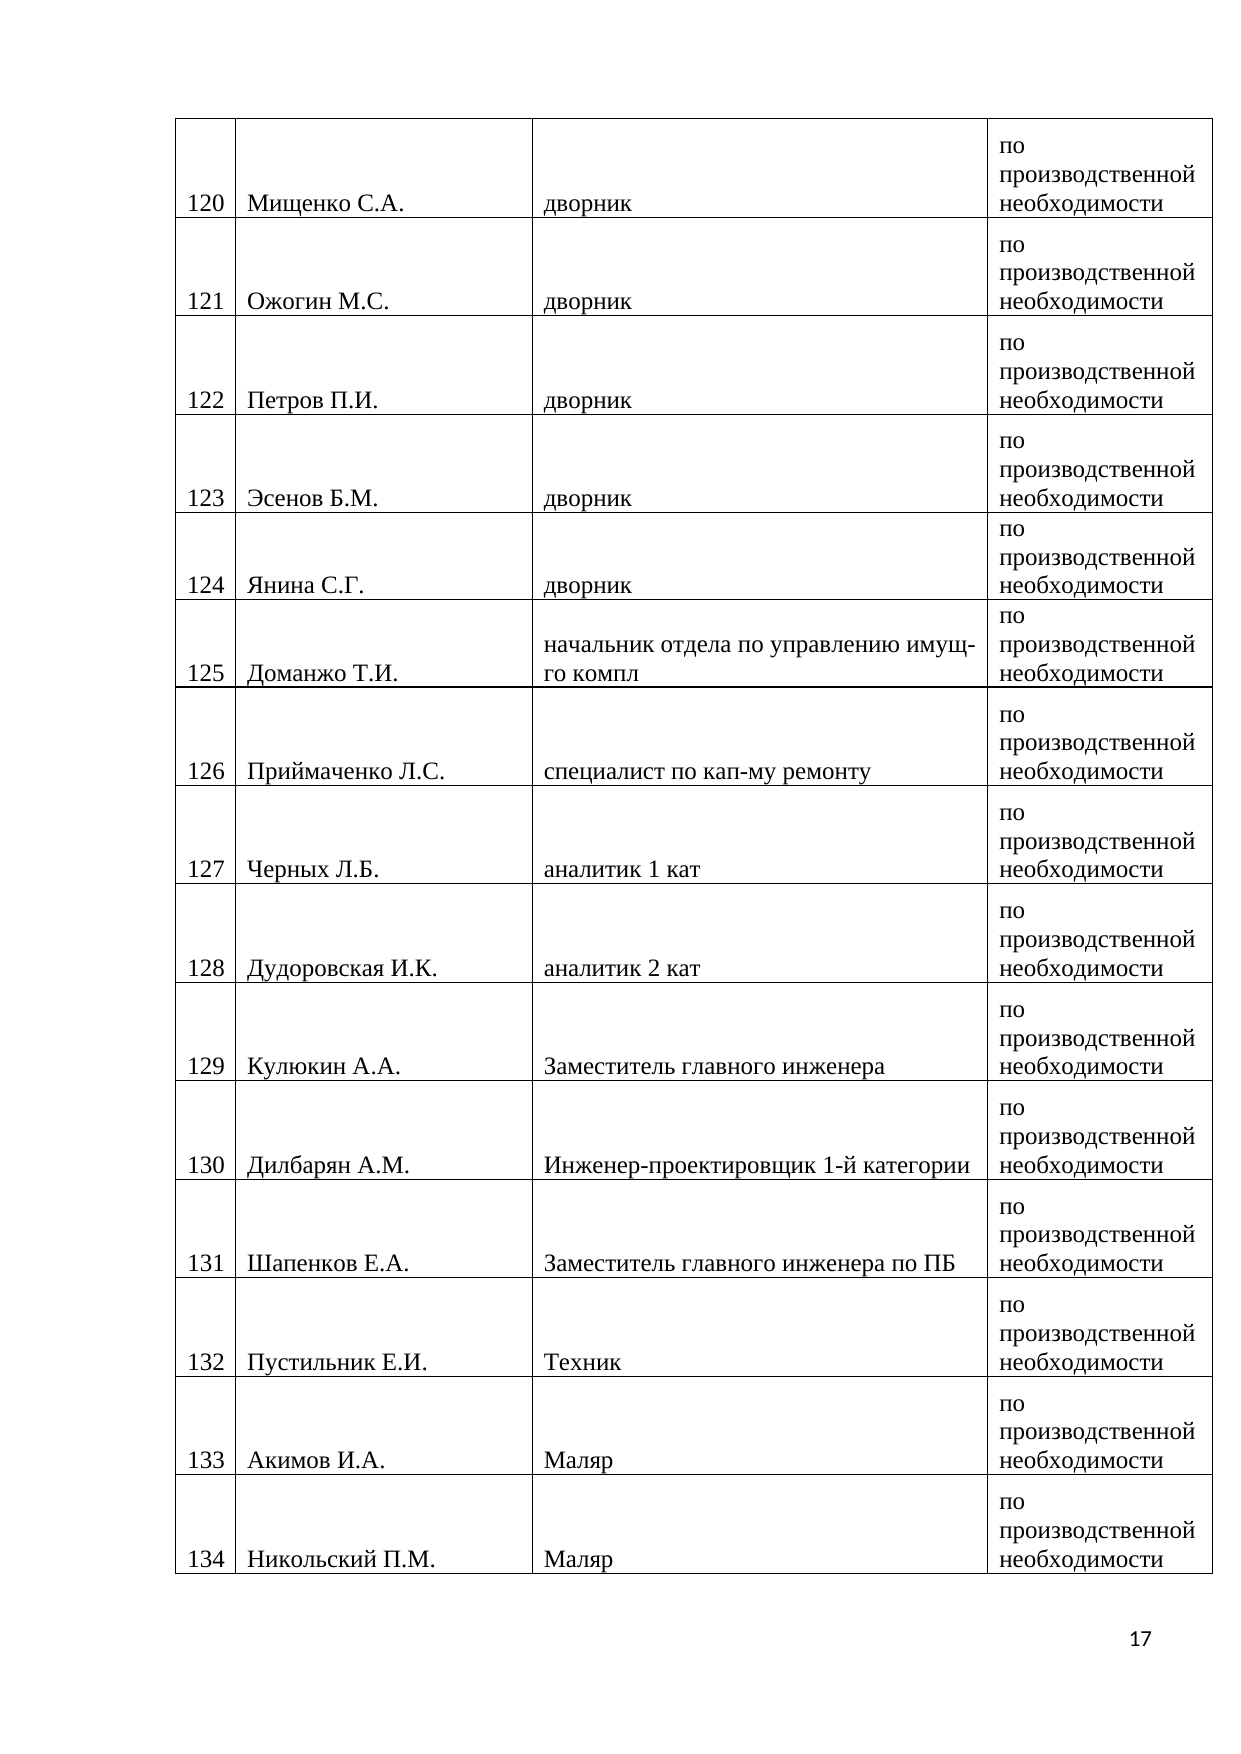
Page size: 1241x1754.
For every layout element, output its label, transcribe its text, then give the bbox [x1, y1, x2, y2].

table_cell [988, 1475, 1212, 1572]
table_cell Черных Л.Б. [236, 786, 532, 883]
table_cell по производственной необходимости [988, 218, 1212, 315]
table_cell по производственной необходимости [988, 983, 1212, 1080]
table_cell 122 [176, 316, 235, 413]
table_cell Янина С.Г. [236, 513, 532, 599]
table_cell Шапенков Е.А. [236, 1180, 532, 1277]
table_cell аналитик 2 кат [533, 884, 987, 982]
table_cell дворник [533, 119, 987, 217]
table_cell Акимов И.А. [236, 1377, 532, 1474]
table_cell Никольский П.М. [236, 1475, 532, 1572]
table_cell Доманжо Т.И. [236, 600, 532, 686]
table_cell аналитик 1 кат [533, 786, 987, 883]
table_cell дворник [533, 415, 987, 512]
table_cell дворник [533, 316, 987, 413]
table_cell Дудоровская И.К. [236, 884, 532, 982]
table_cell 125 [176, 600, 235, 686]
table_cell 132 [176, 1278, 235, 1376]
table_cell Заместитель главного инженера [533, 983, 987, 1080]
table_cell по производственной необходимости [988, 316, 1212, 413]
table_cell по производственной необходимости [988, 415, 1212, 512]
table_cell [988, 119, 1212, 217]
table_cell Техник [533, 1278, 987, 1376]
table_cell дворник [533, 513, 987, 599]
table_cell Заместитель главного инженера по ПБ [533, 1180, 987, 1277]
table_cell по производственной необходимости [988, 1278, 1212, 1376]
table_cell по производственной необходимости [988, 1081, 1212, 1179]
table_cell Ожогин М.С. [236, 218, 532, 315]
table_cell 128 [176, 884, 235, 982]
table_cell 126 [176, 688, 235, 785]
table_cell по производственной необходимости [988, 600, 1212, 686]
table_cell специалист по кап-му ремонту [533, 688, 987, 785]
table_cell Кулюкин А.А. [236, 983, 532, 1080]
table_cell 120 [176, 119, 235, 217]
table_cell 129 [176, 983, 235, 1080]
table_cell Пустильник Е.И. [236, 1278, 532, 1376]
table_cell Петров П.И. [236, 316, 532, 413]
table_cell 130 [176, 1081, 235, 1179]
table_cell по производственной необходимости [988, 688, 1212, 785]
table_cell начальник отдела по управлению имущ-го компл [533, 600, 987, 686]
table_cell 131 [176, 1180, 235, 1277]
table_cell 124 [176, 513, 235, 599]
table_cell по производственной необходимости [988, 1377, 1212, 1474]
table_cell Дилбарян А.М. [236, 1081, 532, 1179]
table_cell по производственной необходимости [988, 513, 1212, 599]
table_cell 121 [176, 218, 235, 315]
table_cell Приймаченко Л.С. [236, 688, 532, 785]
table_cell по производственной необходимости [988, 786, 1212, 883]
table_cell 123 [176, 415, 235, 512]
table_cell Эсенов Б.М. [236, 415, 532, 512]
table_cell по производственной необходимости [988, 884, 1212, 982]
table_cell 134 [176, 1475, 235, 1572]
table_cell Мищенко С.А. [236, 119, 532, 217]
table_cell Инженер-проектировщик 1-й категории [533, 1081, 987, 1179]
table_cell Маляр [533, 1475, 987, 1572]
table_cell дворник [533, 218, 987, 315]
table_cell 127 [176, 786, 235, 883]
table_cell 133 [176, 1377, 235, 1474]
table_cell Маляр [533, 1377, 987, 1474]
table_cell по производственной необходимости [988, 1180, 1212, 1277]
